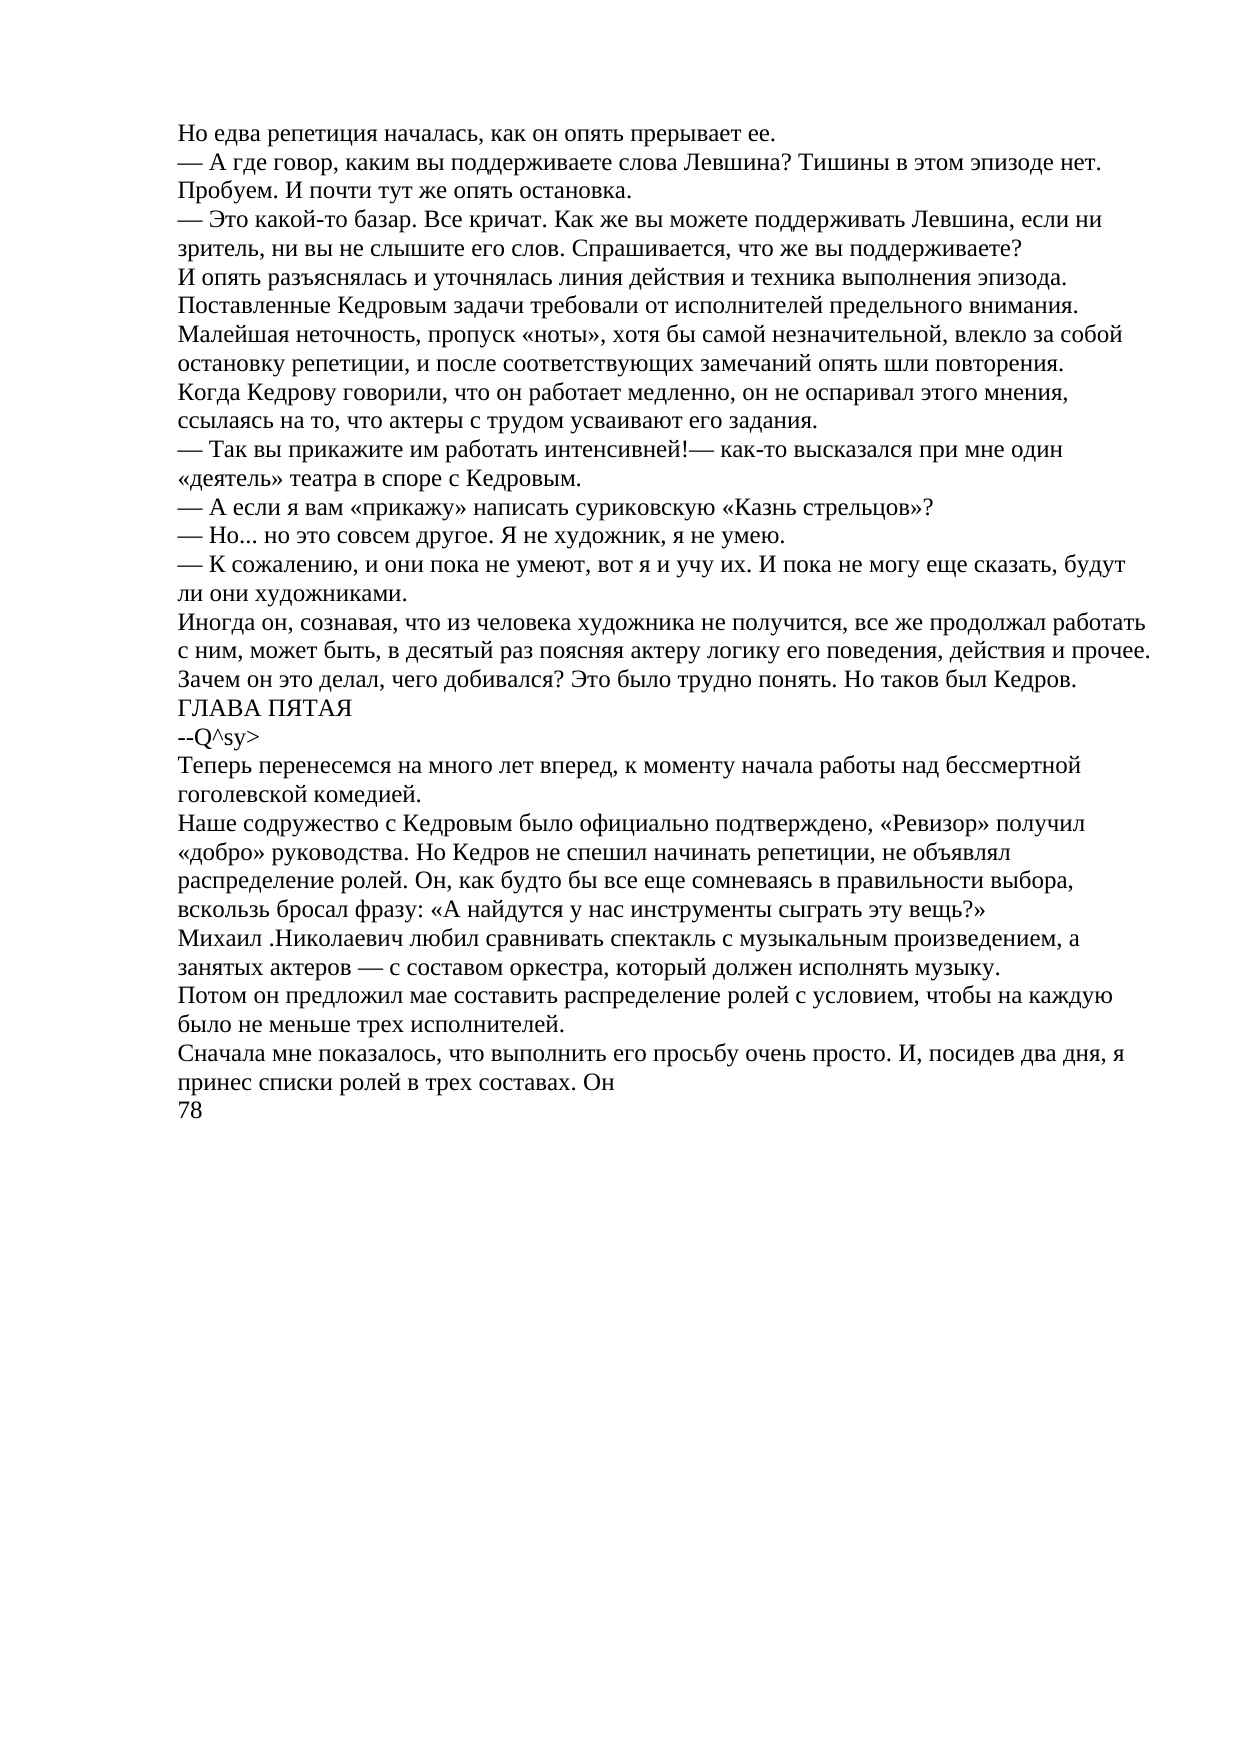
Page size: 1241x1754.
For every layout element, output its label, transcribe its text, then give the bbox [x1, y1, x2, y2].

text ГЛАВА ПЯТАЯ [177, 693, 1152, 722]
text Когда Кедрову говорили, что он работает медленно, он не оспаривал этого мнения, ссылаясь на то, что актеры с трудом усваивают его задания. [177, 377, 1152, 434]
text Сначала мне показалось, что выполнить его просьбу очень просто. И, посидев два дня, я принес списки ролей в трех составах. Он [177, 1038, 1152, 1096]
text — Так вы прикажите им работать интенсивней!— как-то высказался при мне один «деятель» театра в споре с Кедровым. [177, 434, 1152, 492]
text И опять разъяснялась и уточнялась линия действия и техника выполнения эпизода. Поставленные Кедровым задачи требовали от исполнителей предельного внимания. Малейшая неточность, пропуск «ноты», хотя бы самой незначительной, влекло за собой остановку репетиции, и после соответствующих замечаний опять шли повторения. [177, 262, 1152, 377]
text — А где говор, каким вы поддерживаете слова Левшина? Тишины в этом эпизоде нет. Пробуем. И почти тут же опять остановка. [177, 147, 1152, 204]
text --Q^sy> [177, 722, 1152, 751]
text 78 [177, 1096, 1152, 1124]
text Потом он предложил мае составить распределение ролей с условием, чтобы на каждую было не меньше трех исполнителей. [177, 981, 1152, 1038]
text Наше содружество с Кедровым было официально подтверждено, «Ревизор» получил «добро» руководства. Но Кедров не спешил начинать репетиции, не объявлял распределение ролей. Он, как будто бы все еще сомневаясь в правильности выбора, вскользь бросал фразу: «А найдутся у нас инструменты сыграть эту вещь?» Михаил .Николаевич любил сравнивать спектакль с музыкальным произведением, а занятых актеров — с составом оркестра, который должен исполнять музыку. [177, 808, 1152, 981]
text — К сожалению, и они пока не умеют, вот я и учу их. И пока не могу еще сказать, будут ли они художниками. [177, 549, 1152, 607]
text — Это какой-то базар. Все кричат. Как же вы можете поддерживать Левшина, если ни зритель, ни вы не слышите его слов. Спрашивается, что же вы поддерживаете? [177, 204, 1152, 262]
text Теперь перенесемся на много лет вперед, к моменту начала работы над бессмертной гоголевской комедией. [177, 751, 1152, 808]
text Но едва репетиция началась, как он опять прерывает ее. [177, 118, 1152, 147]
text — Но... но это совсем другое. Я не художник, я не умею. [177, 521, 1152, 549]
text Иногда он, сознавая, что из человека художника не получится, все же продолжал работать с ним, может быть, в десятый раз поясняя актеру логику его поведения, действия и прочее. Зачем он это делал, чего добивался? Это было трудно понять. Но таков был Кедров. [177, 607, 1152, 693]
text — А если я вам «прикажу» написать суриковскую «Казнь стрельцов»? [177, 492, 1152, 521]
